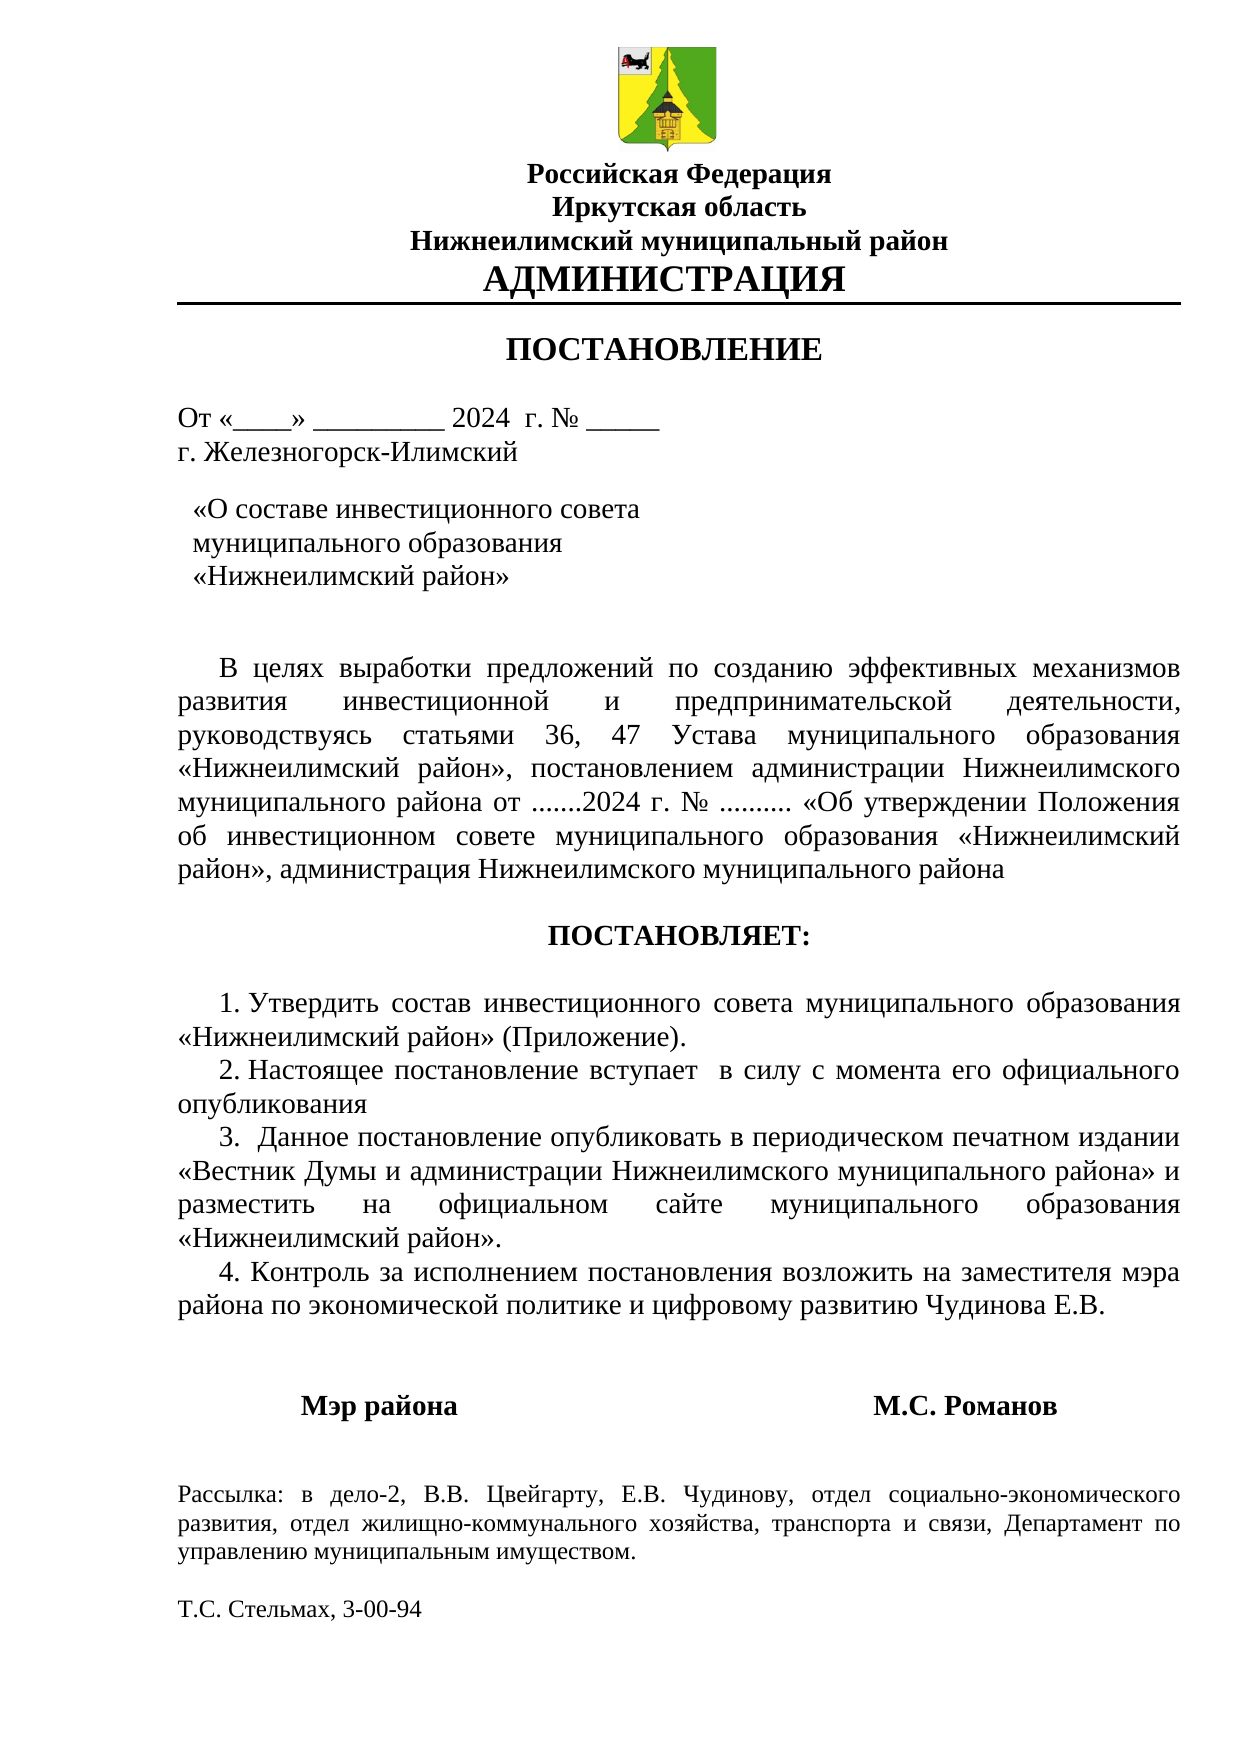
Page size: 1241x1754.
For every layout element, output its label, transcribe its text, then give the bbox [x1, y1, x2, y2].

list Утвердить состав инвестиционного совета муниципального образования «Нижнеилимский район» (Приложение). [177, 985, 1181, 1052]
picture [618, 47, 717, 152]
text Нижнеилимский муниципальный район [177, 223, 1181, 256]
text АДМИНИСТРАЦИЯ [177, 256, 1181, 302]
text г. Железногорск-Илимский [177, 434, 1181, 468]
text 4. Контроль за исполнением постановления возложить на заместителя мэра района по экономической политике и цифровому развитию Чудинова Е.В. [177, 1254, 1181, 1321]
text Т.С. Стельмах, 3-00-94 [177, 1594, 1181, 1623]
text От «____» _________ 2024 г. № _____ [177, 401, 1181, 434]
text ПОСТАНОВЛЯЕТ: [177, 918, 1181, 952]
text ПОСТАНОВЛЕНИЕ [177, 329, 1181, 367]
text В целях выработки предложений по созданию эффективных механизмов развития инвестиционной и предпринимательской деятельности, руководствуясь статьями 36, 47 Устава муниципального образования «Нижнеилимский район», постановлением администрации Нижнеилимского муниципального района от .......2024 г. № .......... «Об утверждении Положения об инвестиционном совете муниципального образования «Нижнеилимский район», администрация Нижнеилимского муниципального района [177, 650, 1181, 885]
text Иркутская область [177, 189, 1181, 223]
text Мэр района М.С. Романов [177, 1388, 1181, 1421]
text Рассылка: в дело-2, В.В. Цвейгарту, Е.В. Чудинову, отдел социально-экономического развития, отдел жилищно-коммунального хозяйства, транспорта и связи, Департамент по управлению муниципальным имуществом. [177, 1479, 1181, 1565]
list Настоящее постановление вступает в силу с момента его официального опубликования [177, 1052, 1181, 1119]
text 3. Данное постановление опубликовать в периодическом печатном издании «Вестник Думы и администрации Нижнеилимского муниципального района» и разместить на официальном сайте муниципального образования «Нижнеилимский район». [177, 1119, 1181, 1254]
text Российская Федерация [177, 156, 1181, 189]
